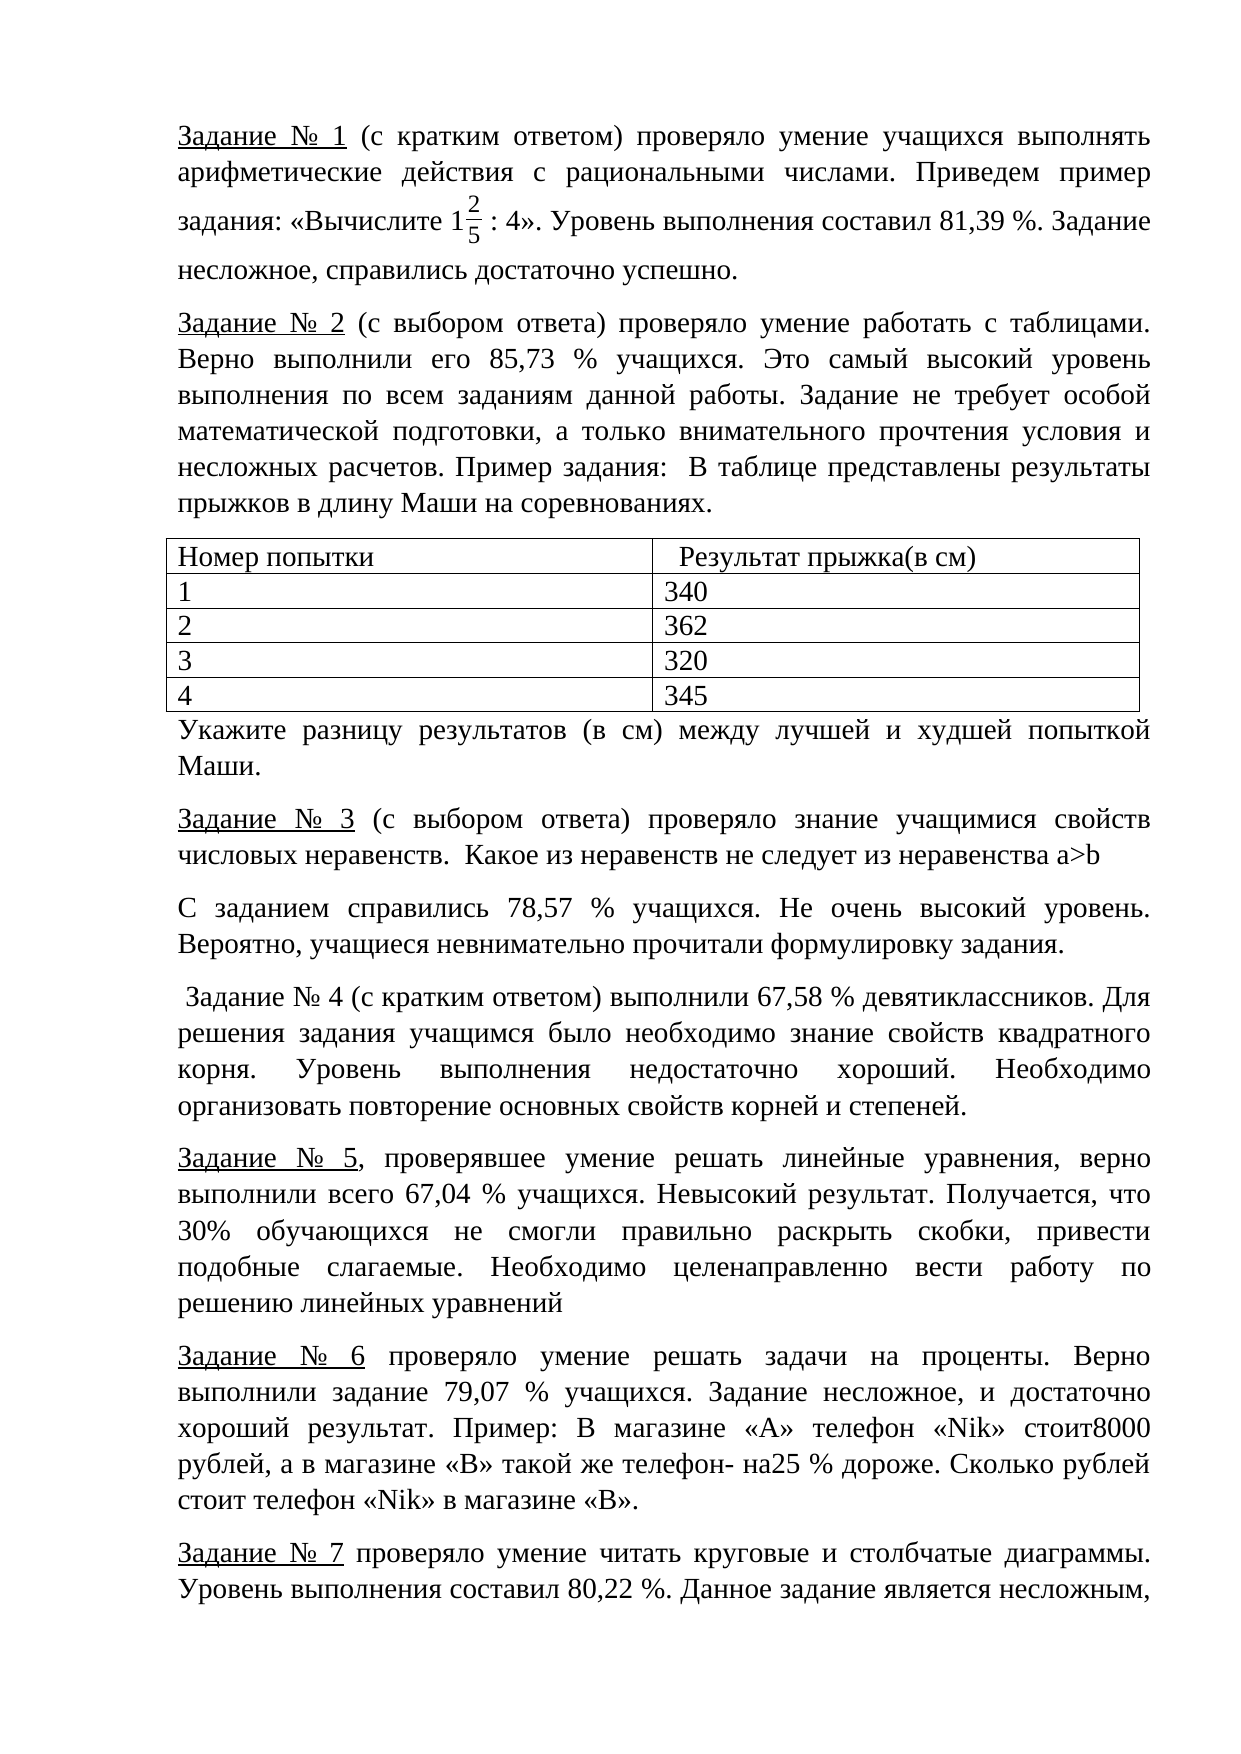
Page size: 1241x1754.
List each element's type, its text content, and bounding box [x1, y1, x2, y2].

table_cell 2 [167, 609, 652, 642]
table_cell 4 [167, 678, 652, 711]
text Задание № 2 (с выбором ответа) проверяло умение работать с таблицами. Верно выполнили его 85,73 % учащихся. Это самый высокий уровень выполнения по всем заданиям данной работы. Задание не требует особой математической подготовки, а только внимательного прочтения условия и несложных расчетов. Пример задания: В таблице представлены результаты прыжков в длину Маши на соревнованиях. [177, 305, 1152, 519]
table_cell 362 [653, 609, 1139, 642]
table_cell 3 [167, 643, 652, 677]
table_cell 340 [653, 574, 1139, 607]
table_header Номер попытки [167, 539, 652, 573]
text Задание № 3 (с выбором ответа) проверяло знание учащимися свойств числовых неравенств. Какое из неравенств не следует из неравенства a>b [177, 801, 1152, 871]
table_header Результат прыжка(в см) [653, 539, 1139, 573]
text Задание № 4 (с кратким ответом) выполнили 67,58 % девятиклассников. Для решения задания учащимся было необходимо знание свойств квадратного корня. Уровень выполнения недостаточно хороший. Необходимо организовать повторение основных свойств корней и степеней. [177, 979, 1152, 1121]
text Укажите разницу результатов (в см) между лучшей и худшей попыткой Маши. [177, 712, 1152, 782]
text Задание № 1 (с кратким ответом) проверяло умение учащихся выполнять арифметические действия с рациональными числами. Приведем пример задания: «Вычислите 1 : 4». Уровень выполнения составил 81,39 %. Задание несложное, справились достаточно успешно. [177, 118, 1152, 286]
table_cell 1 [167, 574, 652, 607]
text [177, 1535, 1152, 1605]
table_cell 345 [653, 678, 1139, 711]
text С заданием справились 78,57 % учащихся. Не очень высокий уровень. Вероятно, учащиеся невнимательно прочитали формулировку задания. [177, 890, 1152, 960]
table_cell 320 [653, 643, 1139, 677]
text Задание № 5, проверявшее умение решать линейные уравнения, верно выполнили всего 67,04 % учащихся. Невысокий результат. Получается, что 30% обучающихся не смогли правильно раскрыть скобки, привести подобные слагаемые. Необходимо целенаправленно вести работу по решению линейных уравнений [177, 1140, 1152, 1318]
text Задание № 6 проверяло умение решать задачи на проценты. Верно выполнили задание 79,07 % учащихся. Задание несложное, и достаточно хороший результат. Пример: В магазине «А» телефон «Nik» стоит8000 рублей, а в магазине «В» такой же телефон- на25 % дороже. Сколько рублей стоит телефон «Nik» в магазине «В». [177, 1338, 1152, 1516]
